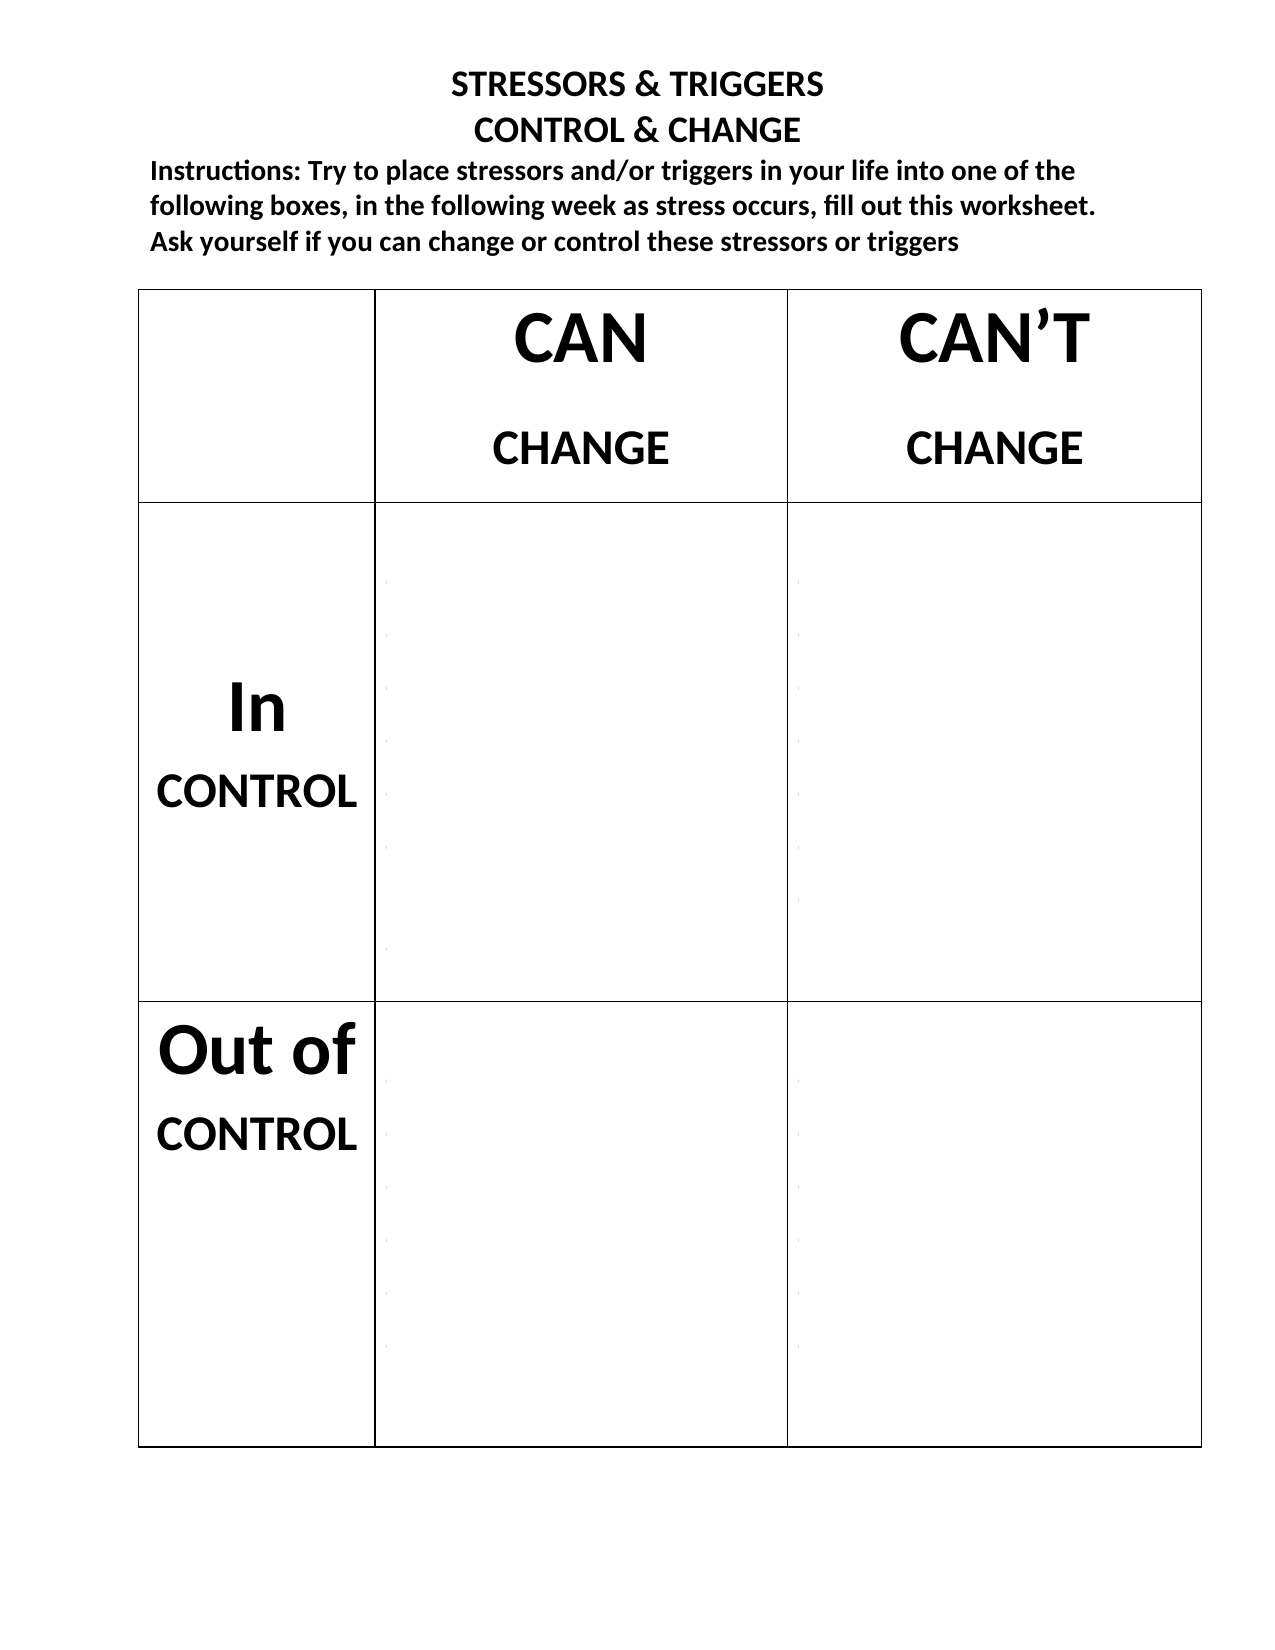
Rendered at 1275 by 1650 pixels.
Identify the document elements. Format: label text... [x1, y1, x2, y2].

text Instructions: Try to place stressors and/or triggers in your life into one of the following boxes, in the following week as stress occurs, fill out this worksheet. Ask yourself if you can change or control these stressors or triggers [150, 152, 1125, 258]
table_header CAN CHANGE [376, 290, 787, 502]
table_cell Out of CONTROL [139, 1002, 374, 1446]
table_cell [788, 503, 1201, 1001]
table_header CAN’T CHANGE [788, 290, 1201, 502]
table_cell In CONTROL [139, 503, 374, 1001]
table_cell [788, 1002, 1201, 1446]
table_cell [376, 503, 787, 1001]
table_cell [376, 1002, 787, 1446]
table_header [139, 290, 374, 502]
